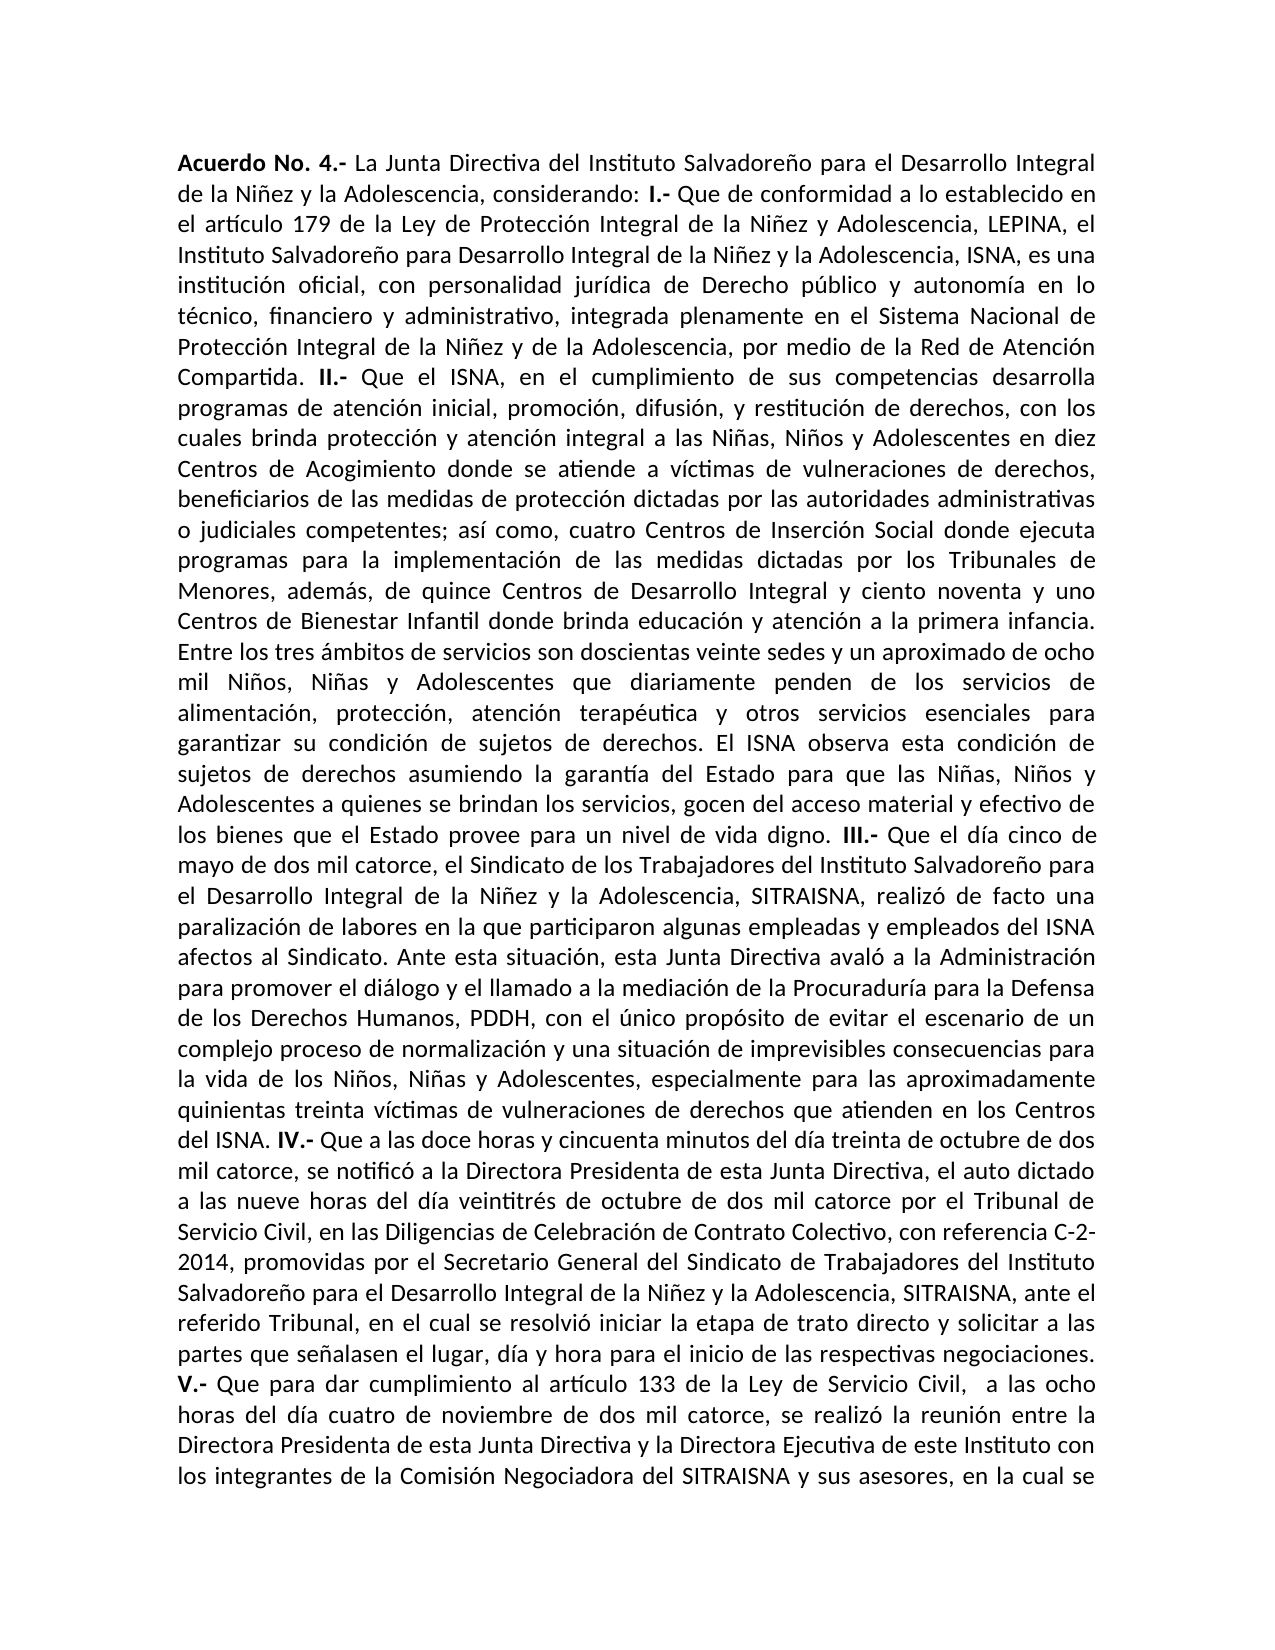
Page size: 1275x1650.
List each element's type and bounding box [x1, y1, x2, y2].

text [177, 148, 1098, 1491]
